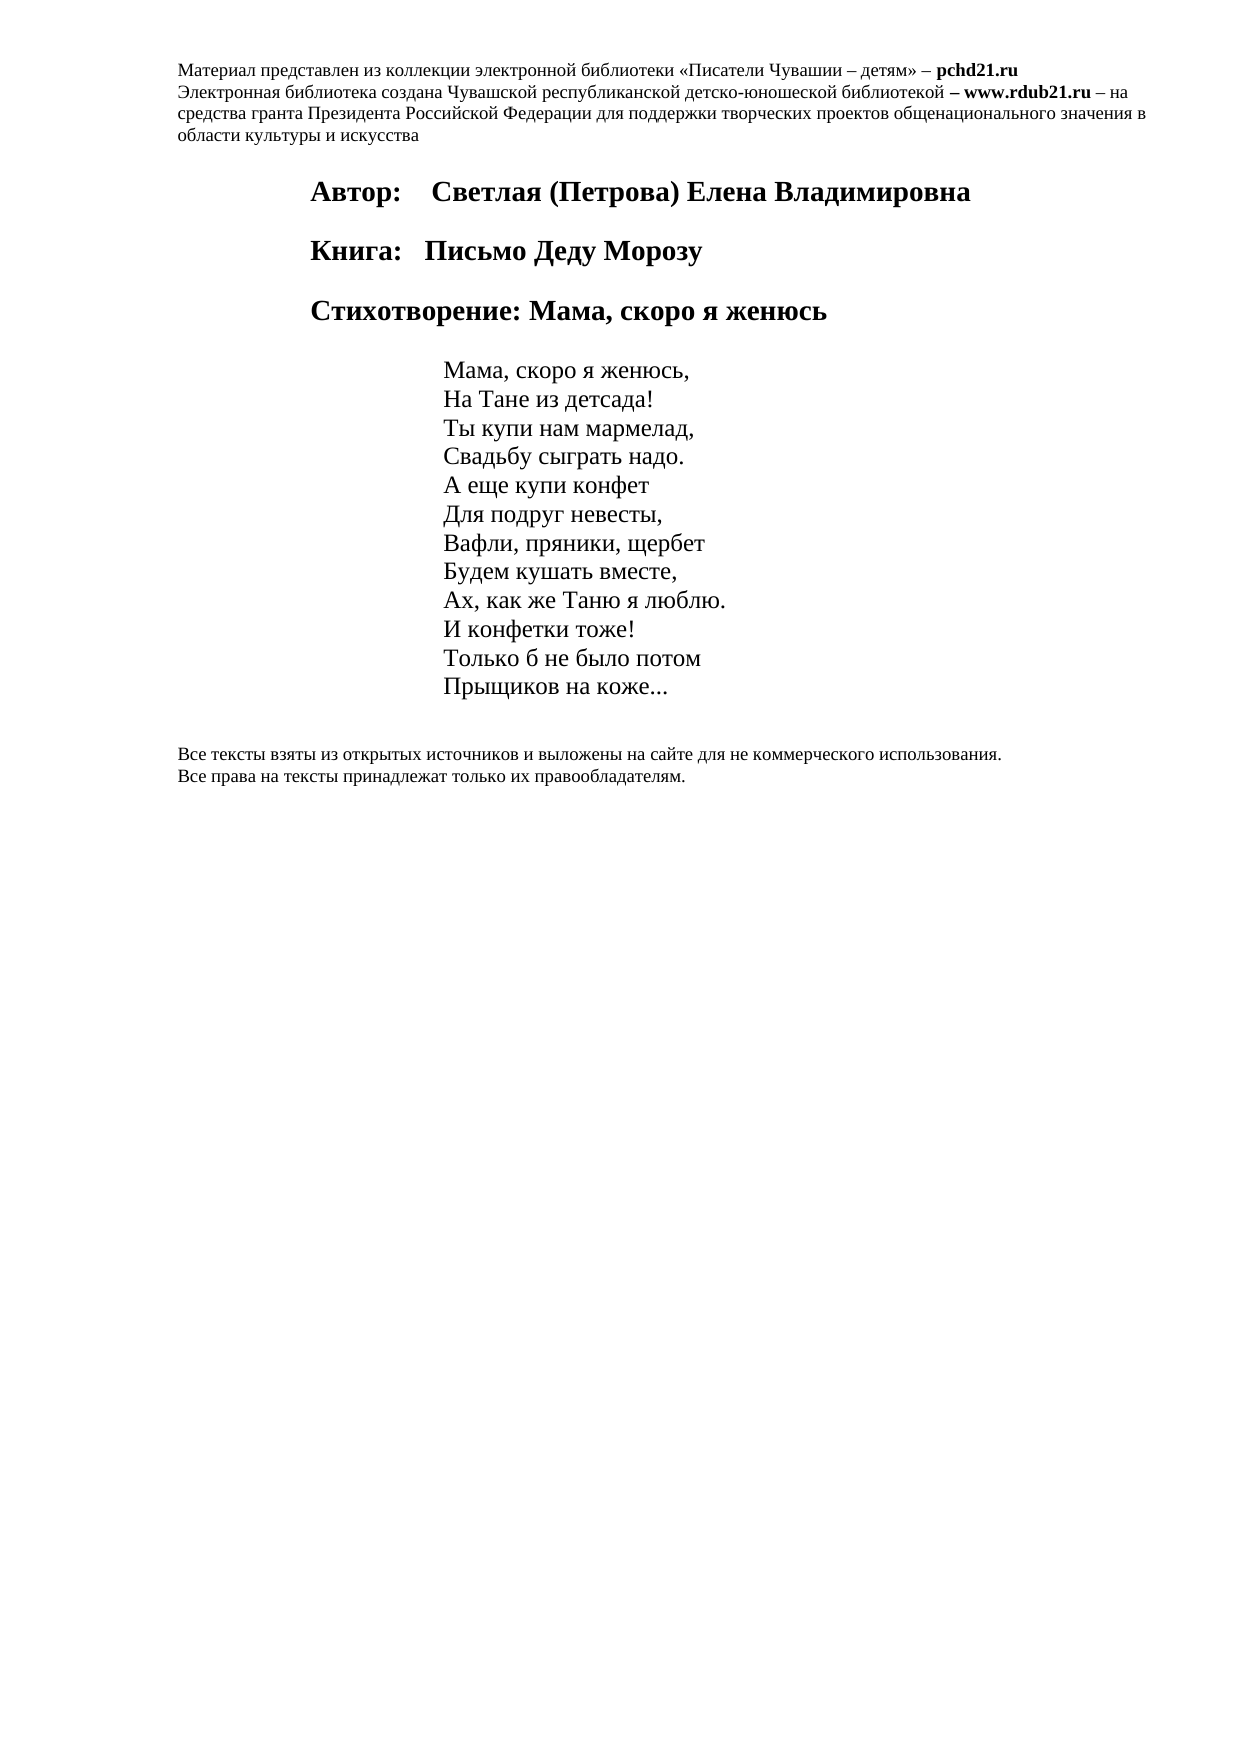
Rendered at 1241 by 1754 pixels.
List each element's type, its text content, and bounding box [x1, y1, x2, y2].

text Для подруг невесты, [443, 499, 1181, 528]
text Ты купи нам мармелад, [177, 413, 1181, 441]
text Свадьбу сыграть надо. [443, 441, 1181, 470]
text Вафли, пряники, щербет [443, 528, 1181, 556]
text Книга: Письмо Деду Морозу [310, 233, 1181, 267]
text А еще купи конфет [443, 470, 1181, 499]
text Только б не было потом [443, 643, 1181, 671]
text Автор: Светлая (Петрова) Елена Владимировна [310, 174, 1181, 208]
text Материал представлен из коллекции электронной библиотеки «Писатели Чувашии – детям» – pchd21.ru [177, 59, 1181, 81]
text На Тане из детсада! [177, 384, 1181, 413]
text Будем кушать вместе, [443, 556, 1181, 585]
text Прыщиков на коже... [443, 671, 1181, 700]
text Мама, скоро я женюсь, [177, 355, 1181, 384]
text Все тексты взяты из открытых источников и выложены на сайте для не коммерческого использования. Все права на тексты принадлежат только их правообладателям. [177, 743, 1181, 786]
text Ах, как же Таню я люблю. [443, 585, 1181, 614]
text Стихотворение: Мама, скоро я женюсь [310, 293, 1181, 326]
text И конфетки тоже! [443, 614, 1181, 643]
text Электронная библиотека создана Чувашской республиканской детско-юношеской библиотекой – www.rdub21.ru – на средства гранта Президента Российской Федерации для поддержки творческих проектов общенационального значения в области культуры и искусства [177, 81, 1181, 145]
